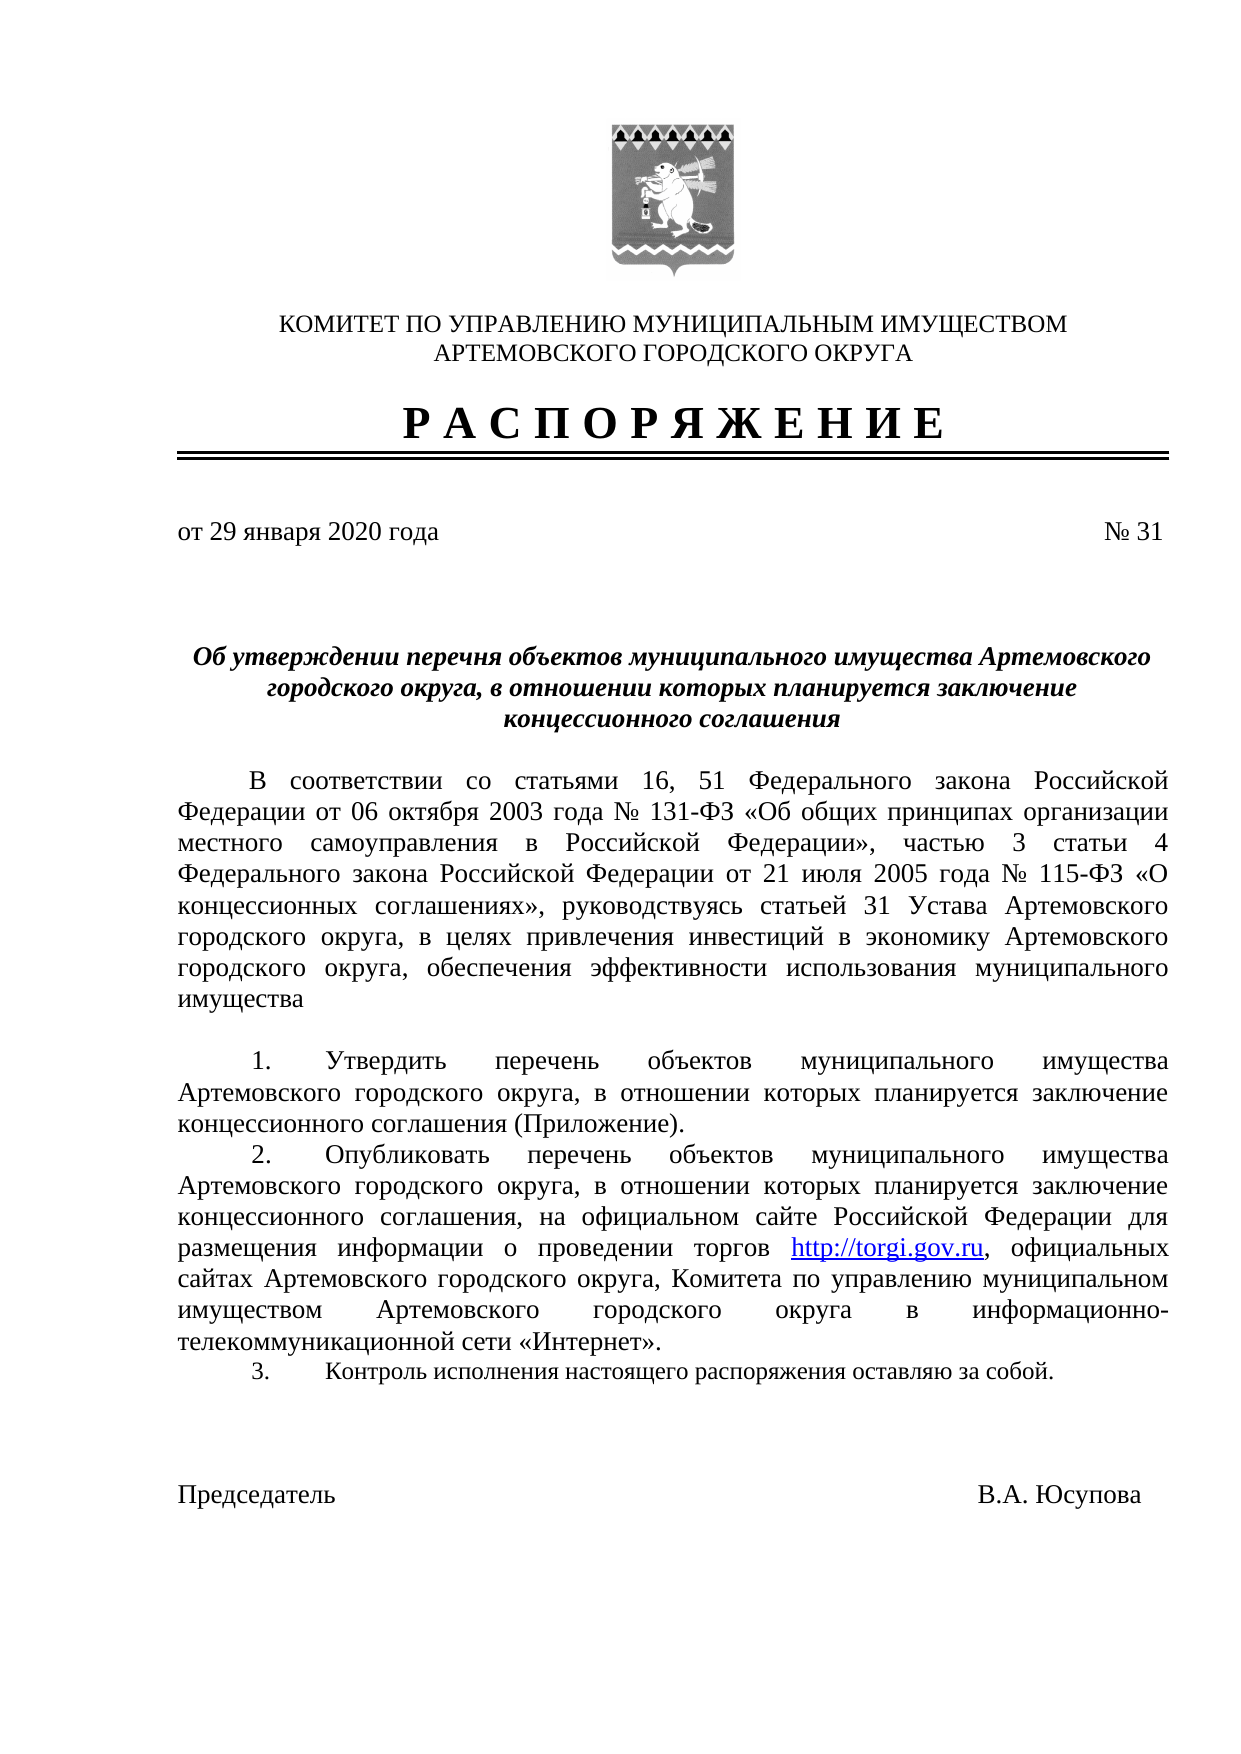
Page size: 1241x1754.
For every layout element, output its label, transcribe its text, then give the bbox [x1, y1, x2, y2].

list Контроль исполнения настоящего распоряжения оставляю за собой. [177, 1356, 1169, 1385]
text Об утверждении перечня объектов муниципального имущества Артемовского городского округа, в отношении которых планируется заключение концессионного соглашения [177, 639, 1169, 733]
text В соответствии со статьями 16, 51 Федерального закона Российской Федерации от 06 октября 2003 года № 131-ФЗ «Об общих принципах организации местного самоуправления в Российской Федерации», частью 3 статьи 4 Федерального закона Российской Федерации от 21 июля 2005 года № 115-ФЗ «О концессионных соглашениях», руководствуясь статьей 31 Устава Артемовского городского округа, в целях привлечения инвестиций в экономику Артемовского городского округа, обеспечения эффективности использования муниципального имущества [177, 764, 1169, 1013]
picture [606, 118, 741, 281]
list Утвердить перечень объектов муниципального имущества Артемовского городского округа, в отношении которых планируется заключение концессионного соглашения (Приложение). [177, 1044, 1169, 1138]
text Председатель В.А. Юсупова [177, 1478, 1169, 1509]
text КОМИТЕТ ПО УПРАВЛЕНИЮ МУНИЦИПАЛЬНЫМ ИМУЩЕСТВОМ [177, 309, 1169, 338]
text АРТЕМОВСКОГО ГОРОДСКОГО ОКРУГА [177, 338, 1169, 367]
text Распоряжение [177, 396, 1169, 451]
list Опубликовать перечень объектов муниципального имущества Артемовского городского округа, в отношении которых планируется заключение концессионного соглашения, на официальном сайте Российской Федерации для размещения информации о проведении торгов http://torgi.gov.ru, официальных сайтах Артемовского городского округа, Комитета по управлению муниципальном имуществом Артемовского городского округа в информационно-телекоммуникационной сети «Интернет». [177, 1138, 1169, 1356]
text от 29 января 2020 года № 31 [177, 515, 1169, 546]
